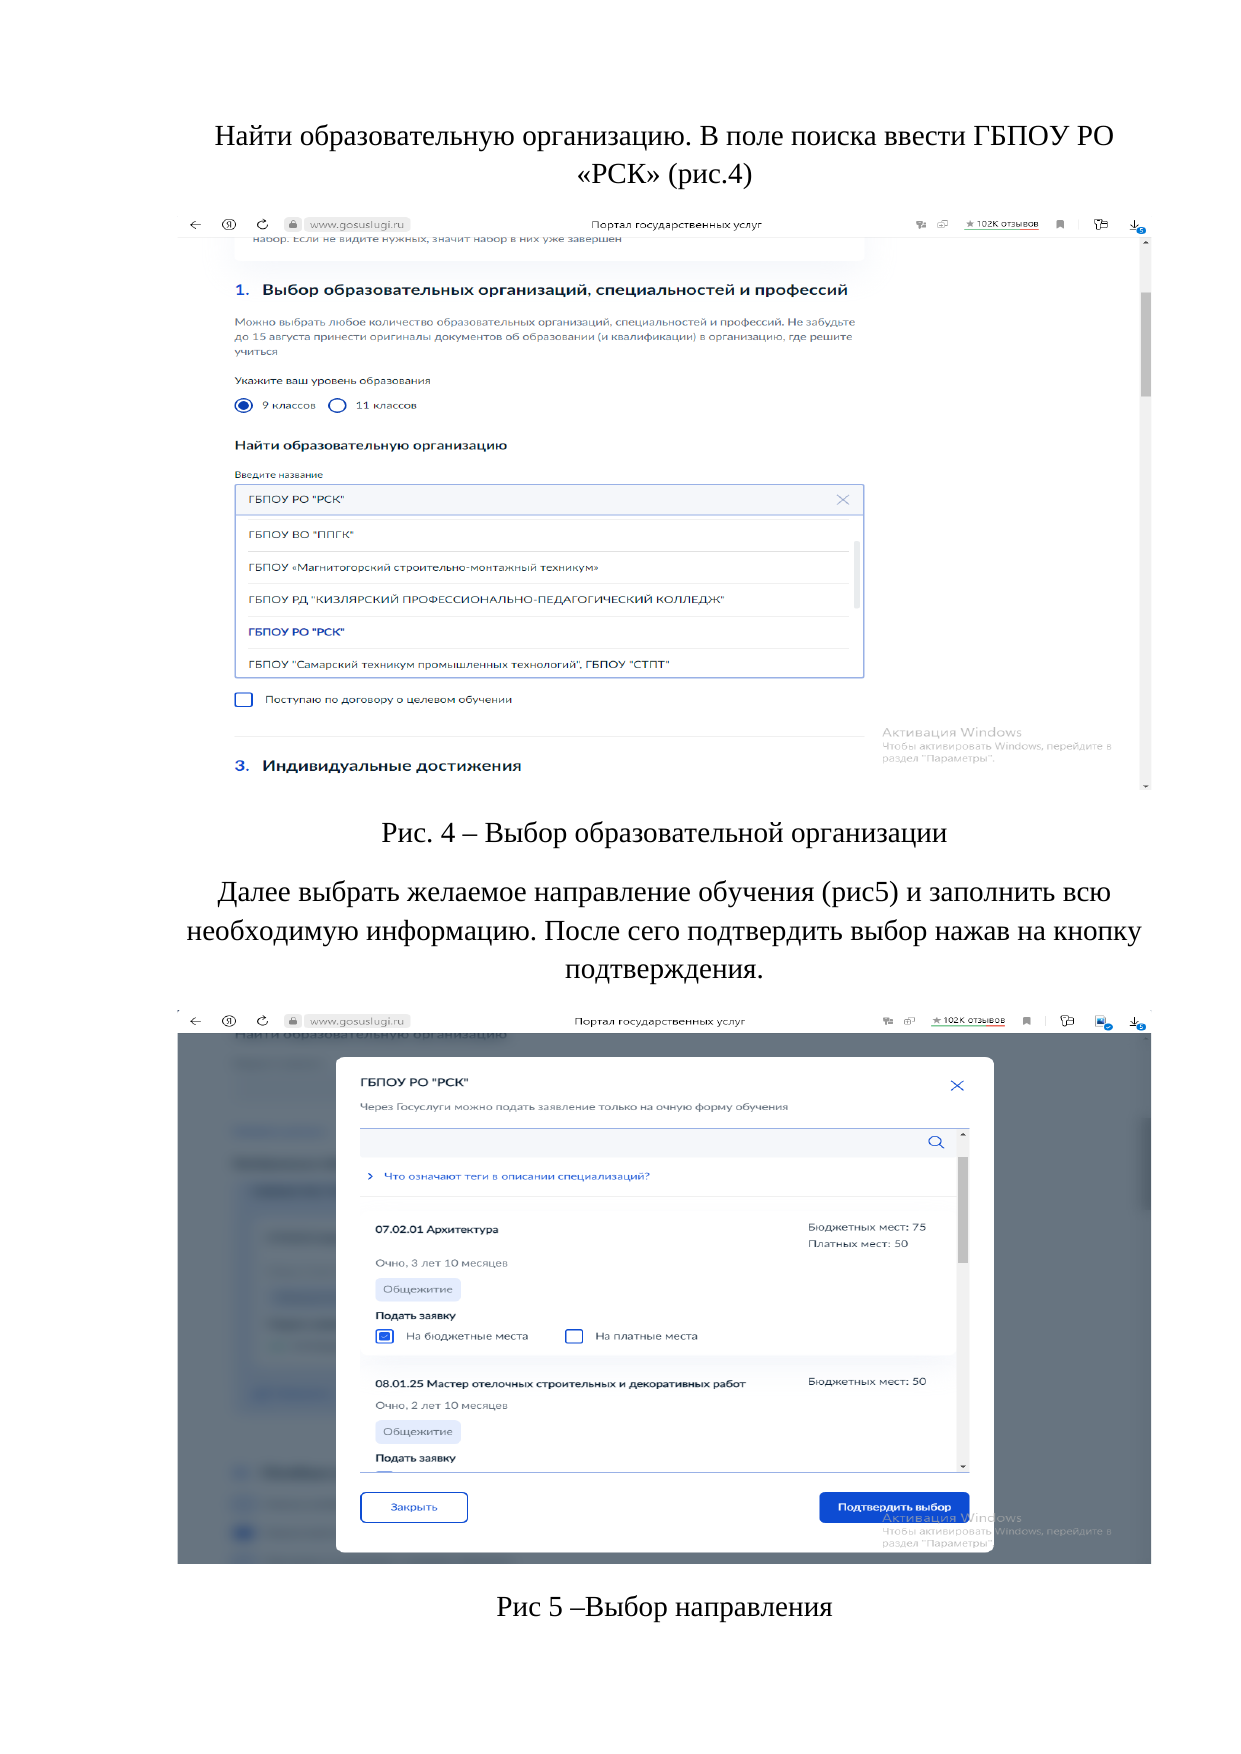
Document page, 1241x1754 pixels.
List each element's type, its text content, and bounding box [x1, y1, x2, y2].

picture [177, 1010, 1152, 1564]
text Найти образовательную организацию. В поле поиска ввести ГБПОУ РО «РСК» (рис.4) [177, 118, 1152, 190]
text Рис 5 –Выбор направления [177, 1589, 1152, 1622]
text Рис. 4 – Выбор образовательной организации [177, 815, 1152, 848]
picture [177, 216, 1152, 790]
text Далее выбрать желаемое направление обучения (рис5) и заполнить всю необходимую информацию. После сего подтвердить выбор нажав на кнопку подтверждения. [177, 874, 1152, 985]
